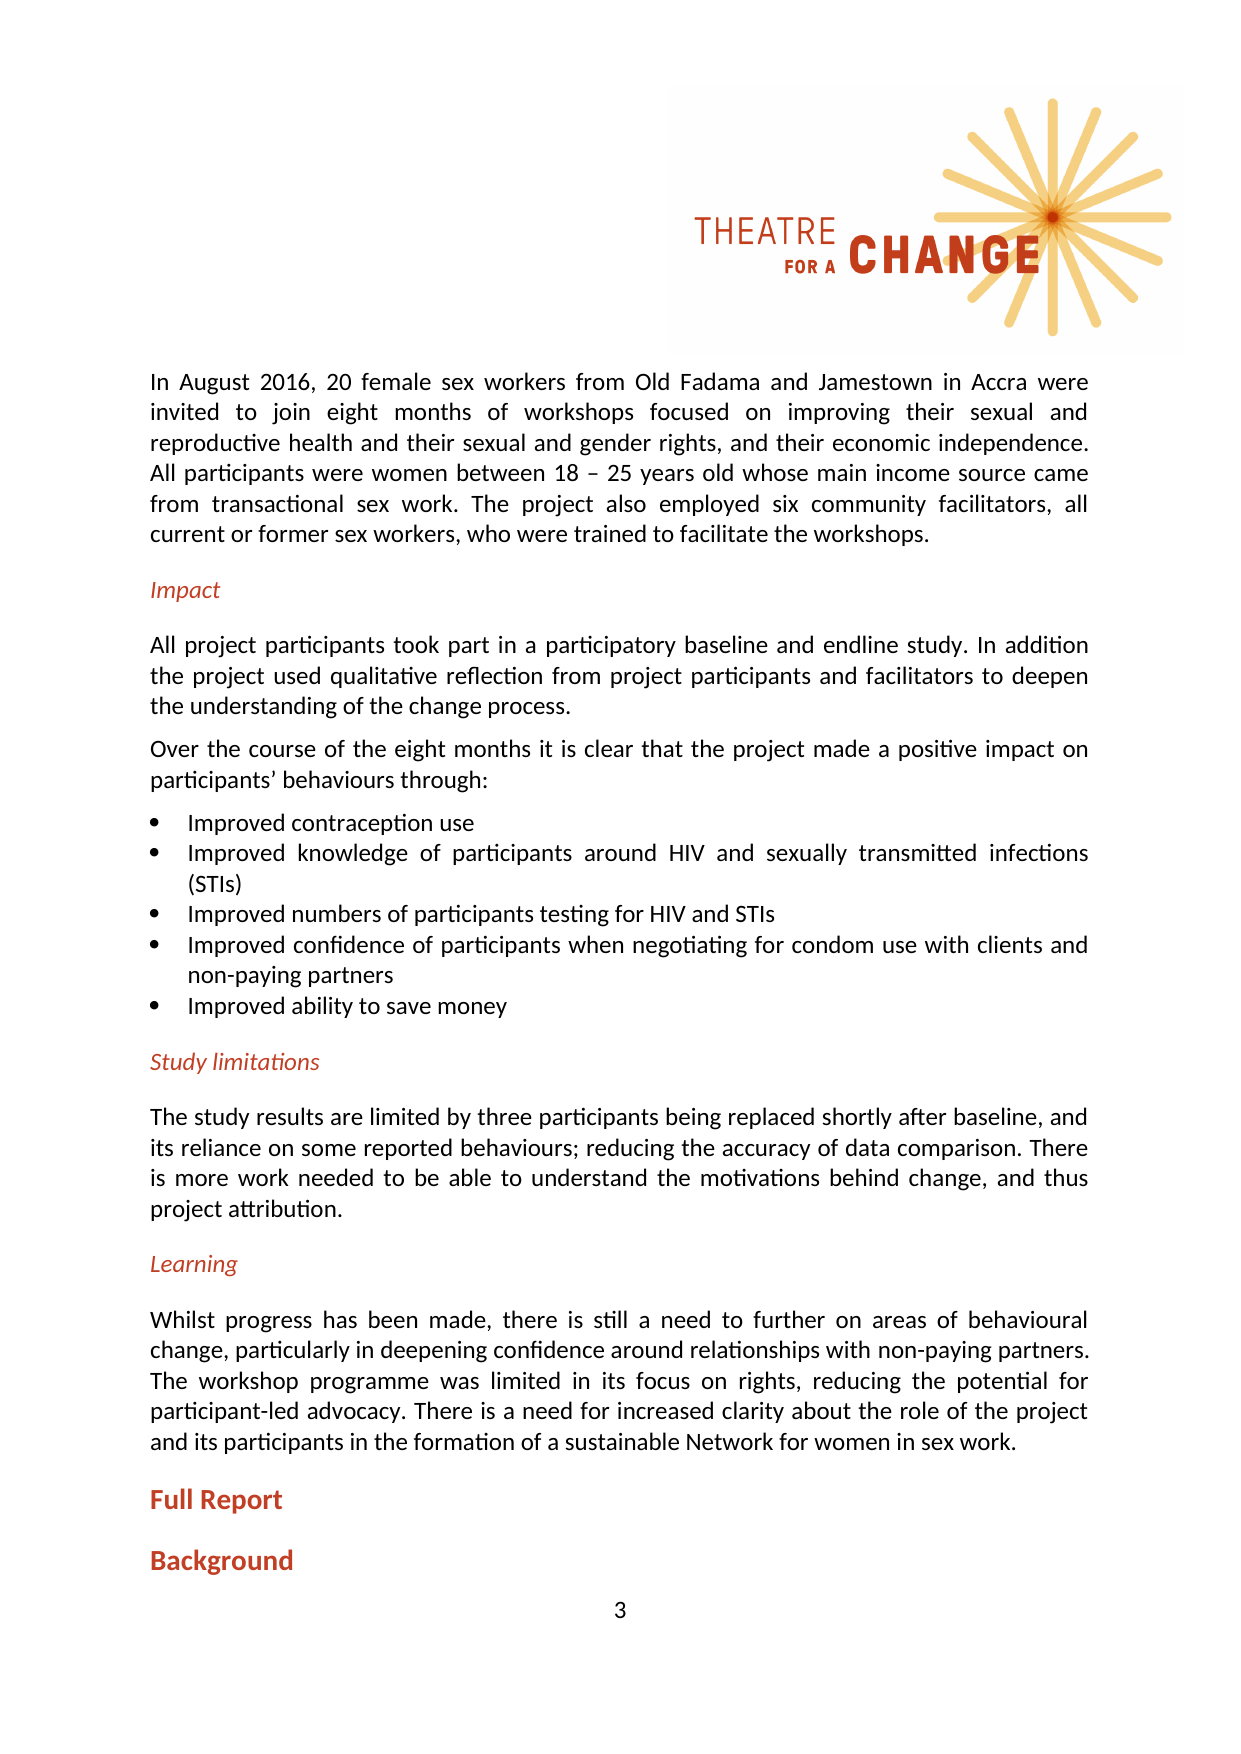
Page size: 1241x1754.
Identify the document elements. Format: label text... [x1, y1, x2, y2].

subtitle Full Report [150, 1481, 1090, 1517]
text Over the course of the eight months it is clear that the project made a positive impact on participants’ behaviours through: [150, 733, 1090, 794]
list Improved knowledge of participants around HIV and sexually transmitted infections (STIs) [150, 837, 1090, 898]
text The study results are limited by three participants being replaced shortly after baseline, and its reliance on some reported behaviours; reducing the accuracy of data comparison. There is more work needed to be able to understand the motivations behind change, and thus project attribution. [150, 1101, 1090, 1223]
subtitle Impact [150, 574, 1090, 604]
subtitle Background [150, 1542, 1090, 1578]
text In August 2016, 20 female sex workers from Old Fadama and Jamestown in Accra were invited to join eight months of workshops focused on improving their sexual and reproductive health and their sexual and gender rights, and their economic independence. All participants were women between 18 – 25 years old whose main income source came from transactional sex work. The project also employed six community facilitators, all current or former sex workers, who were trained to facilitate the workshops. [150, 366, 1090, 549]
subtitle Learning [150, 1248, 1090, 1279]
text All project participants took part in a participatory baseline and endline study. In addition the project used qualitative reflection from project participants and facilitators to deepen the understanding of the change process. [150, 629, 1090, 721]
picture [666, 86, 1186, 354]
list Improved contraception use [150, 807, 1090, 837]
list Improved confidence of participants when negotiating for condom use with clients and non-paying partners [150, 929, 1090, 990]
text Whilst progress has been made, there is still a need to further on areas of behavioural change, particularly in deepening confidence around relationships with non-paying partners. The workshop programme was limited in its focus on rights, reducing the potential for participant-led advocacy. There is a need for increased clarity about the role of the project and its participants in the formation of a sustainable Network for women in sex work. [150, 1304, 1090, 1456]
subtitle Study limitations [150, 1046, 1090, 1076]
list Improved ability to save money [150, 990, 1090, 1021]
list Improved numbers of participants testing for HIV and STIs [150, 898, 1090, 929]
